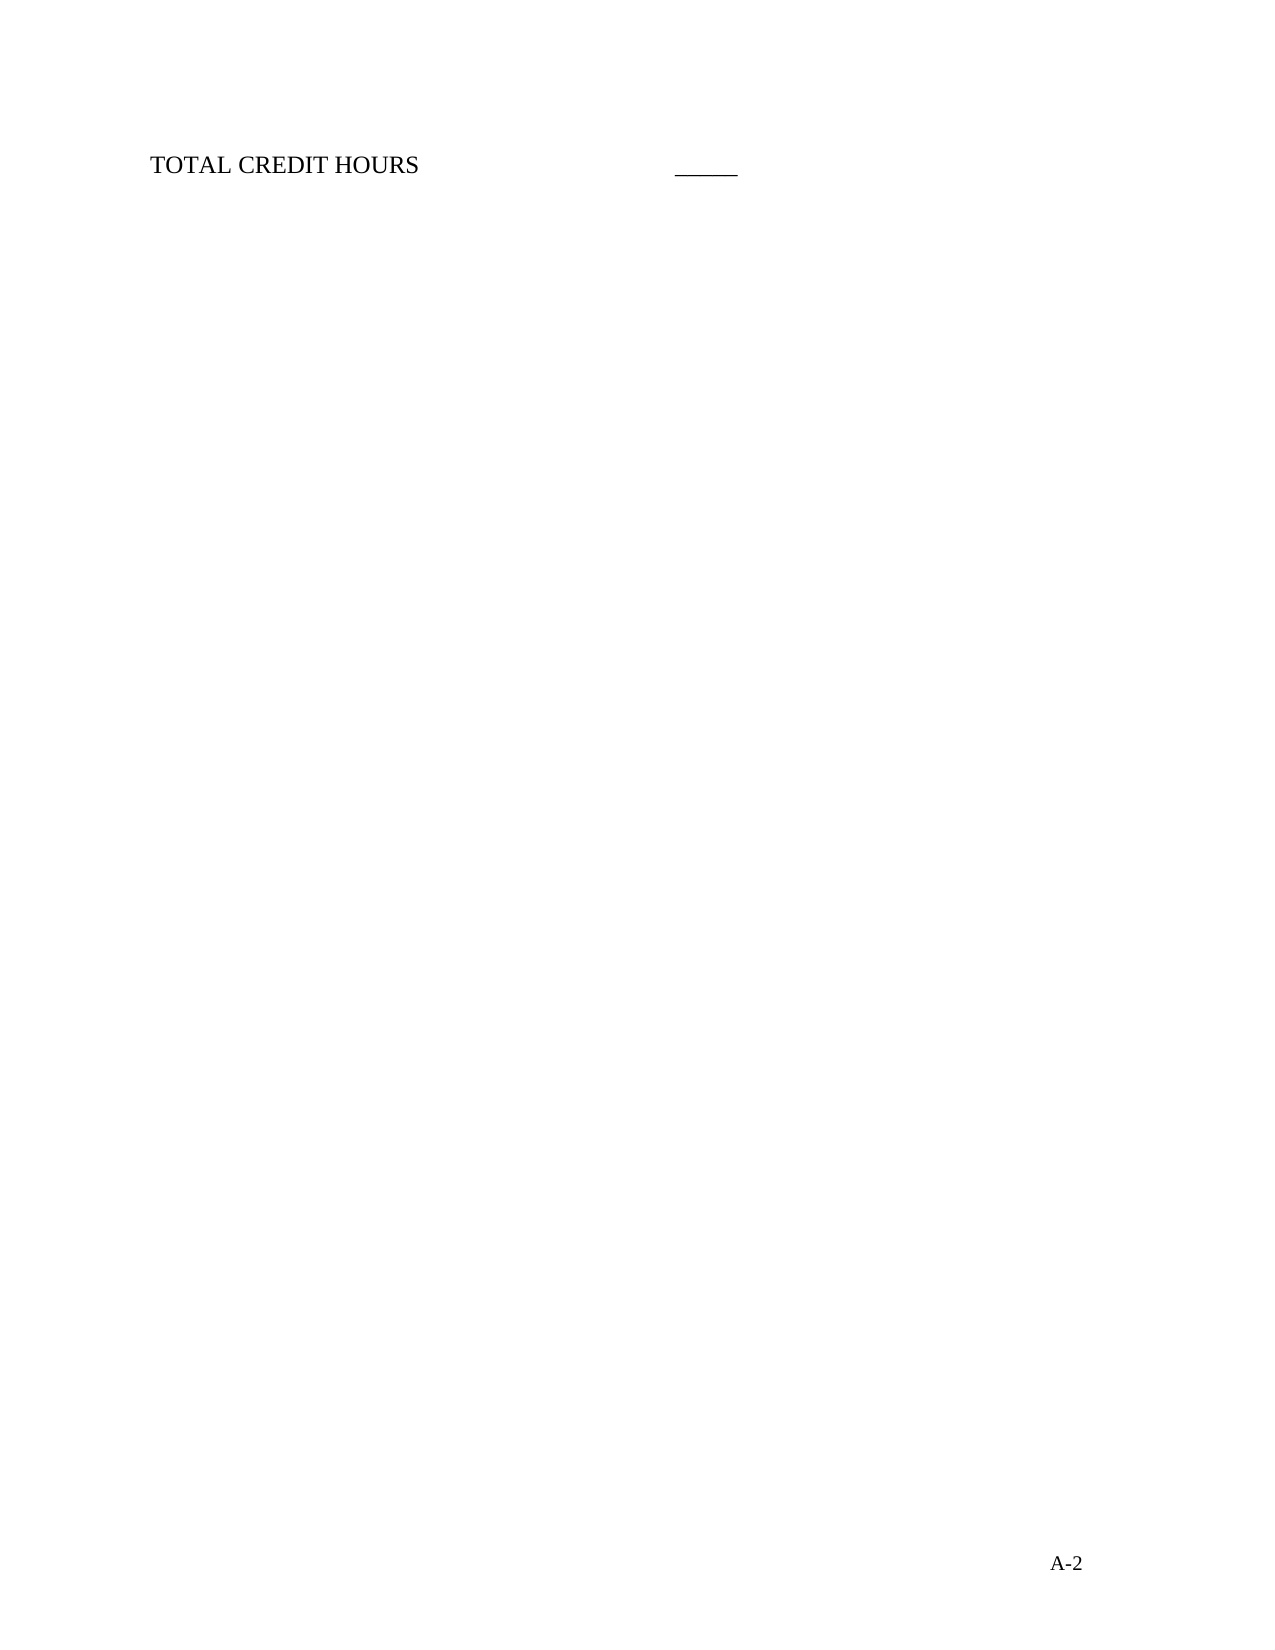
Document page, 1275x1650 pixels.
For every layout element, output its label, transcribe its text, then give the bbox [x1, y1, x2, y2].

text TOTAL CREDIT HOURS _____ [150, 150, 1125, 179]
